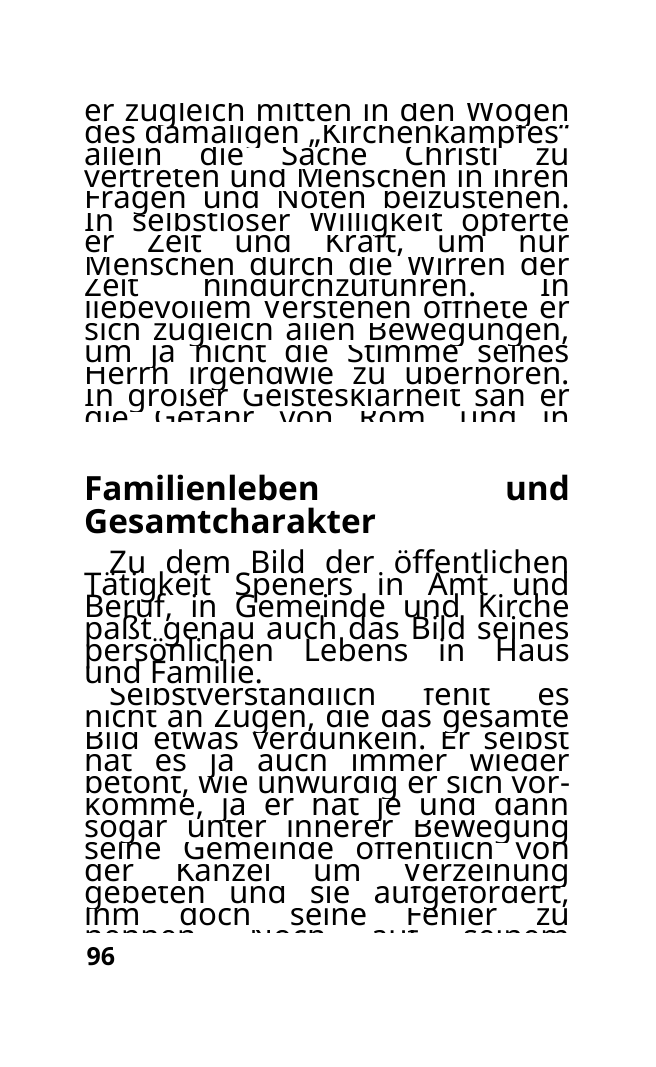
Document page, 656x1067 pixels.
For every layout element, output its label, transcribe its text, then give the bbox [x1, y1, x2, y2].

subtitle Familienleben und Gesamtcharakter [84, 474, 570, 541]
text 96 [86, 946, 115, 971]
text Selbstverständlich fehlt es nicht an Zügen, die das gesamte Bild etwas verdunkeln. Er selbst hat es ja auch immer wieder betont, wie unwürdig er sich vorkomme, ja er hat je und dann sogar unter innerer Bewegung seine Gemeinde öffentlich von der Kanzel um Verzeihung gebeten und sie aufgefordert, ihm doch seine Fehler zu nennen. Noch auf seinem Sterbebett beugte er sich auch vor seinem Kollegen über alle seine Versäumnisse und Unterlassungssünden. Gerade er selbst also würde die dunkleren Züge seines Charakters und Lebens stark unterstrichen haben. Einer dieser ungünstigen Züge fällt besonders auf: der mangelnde Sinn oder die fehlende Begabung für die rechte Gestaltung des Familienlebens und die Erziehung seiner [84, 688, 570, 933]
text Zu dem Bild der öffentlichen Tätigkeit Speners in Amt und Beruf, in Gemeinde und Kirche paßt genau auch das Bild seines persönlichen Lebens in Haus und Familie. [84, 556, 570, 688]
text er zugleich mitten in den Wogen des damaligen „Kirchenkampfes“ allein die Sache Christi zu vertreten und Menschen in ihren Fragen und Nöten beizustehen. In selbstloser Willigkeit opferte er Zeit und Kraft, um nur Menschen durch die Wirren der Zeit hindurchzuführen. In liebevollem Verstehen öffnete er sich zugleich allen Bewegungen, um ja nicht die Stimme seines Herrn irgendwie zu überhören. In großer Geistesklarheit sah er die Gefahr von Rom, und in heißer Sorge kämpfte er den Kampf um seine evangelische Kirche. [84, 103, 570, 421]
